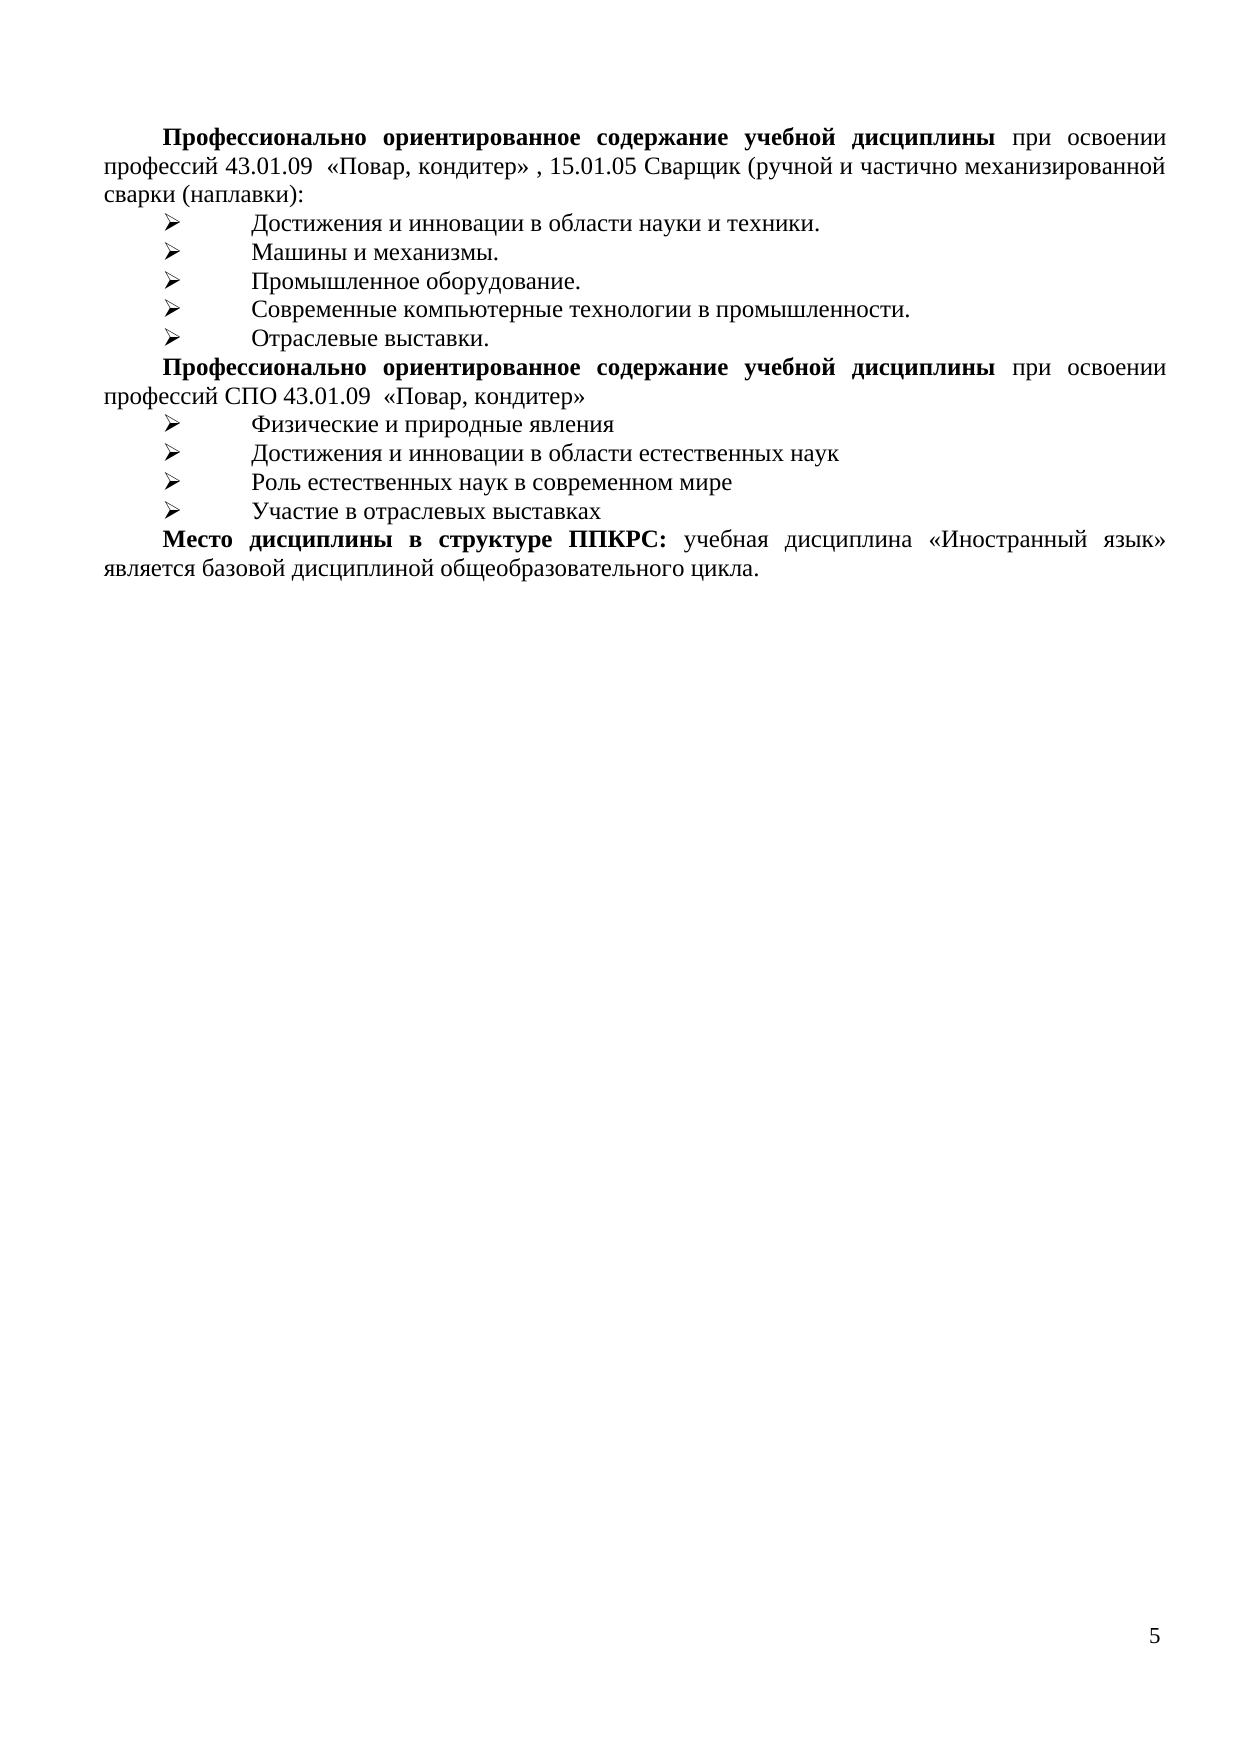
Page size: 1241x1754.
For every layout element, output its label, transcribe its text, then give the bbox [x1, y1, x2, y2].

list Машины и механизмы. [103, 237, 1167, 266]
list Физические и природные явления [103, 409, 1167, 438]
text Место дисциплины в структуре ППКРС: учебная дисциплина «Иностранный язык» является базовой дисциплиной общеобразовательного цикла. [103, 524, 1167, 582]
list Роль естественных наук в современном мире [103, 467, 1167, 496]
list Участие в отраслевых выставках [103, 496, 1167, 524]
list Достижения и инновации в области науки и техники. [103, 208, 1167, 237]
text Профессионально ориентированное содержание учебной дисциплины при освоении профессий 43.01.09 «Повар, кондитер» , 15.01.05 Сварщик (ручной и частично механизированной сварки (наплавки): [103, 122, 1167, 208]
list Достижения и инновации в области естественных наук [103, 438, 1167, 467]
list Отраслевые выставки. [103, 323, 1167, 352]
subtitle Профессионально ориентированное содержание учебной дисциплины при освоении профессий СПО 43.01.09 «Повар, кондитер» [103, 352, 1167, 409]
list Промышленное оборудование. [103, 266, 1167, 294]
list Современные компьютерные технологии в промышленности. [103, 294, 1167, 323]
